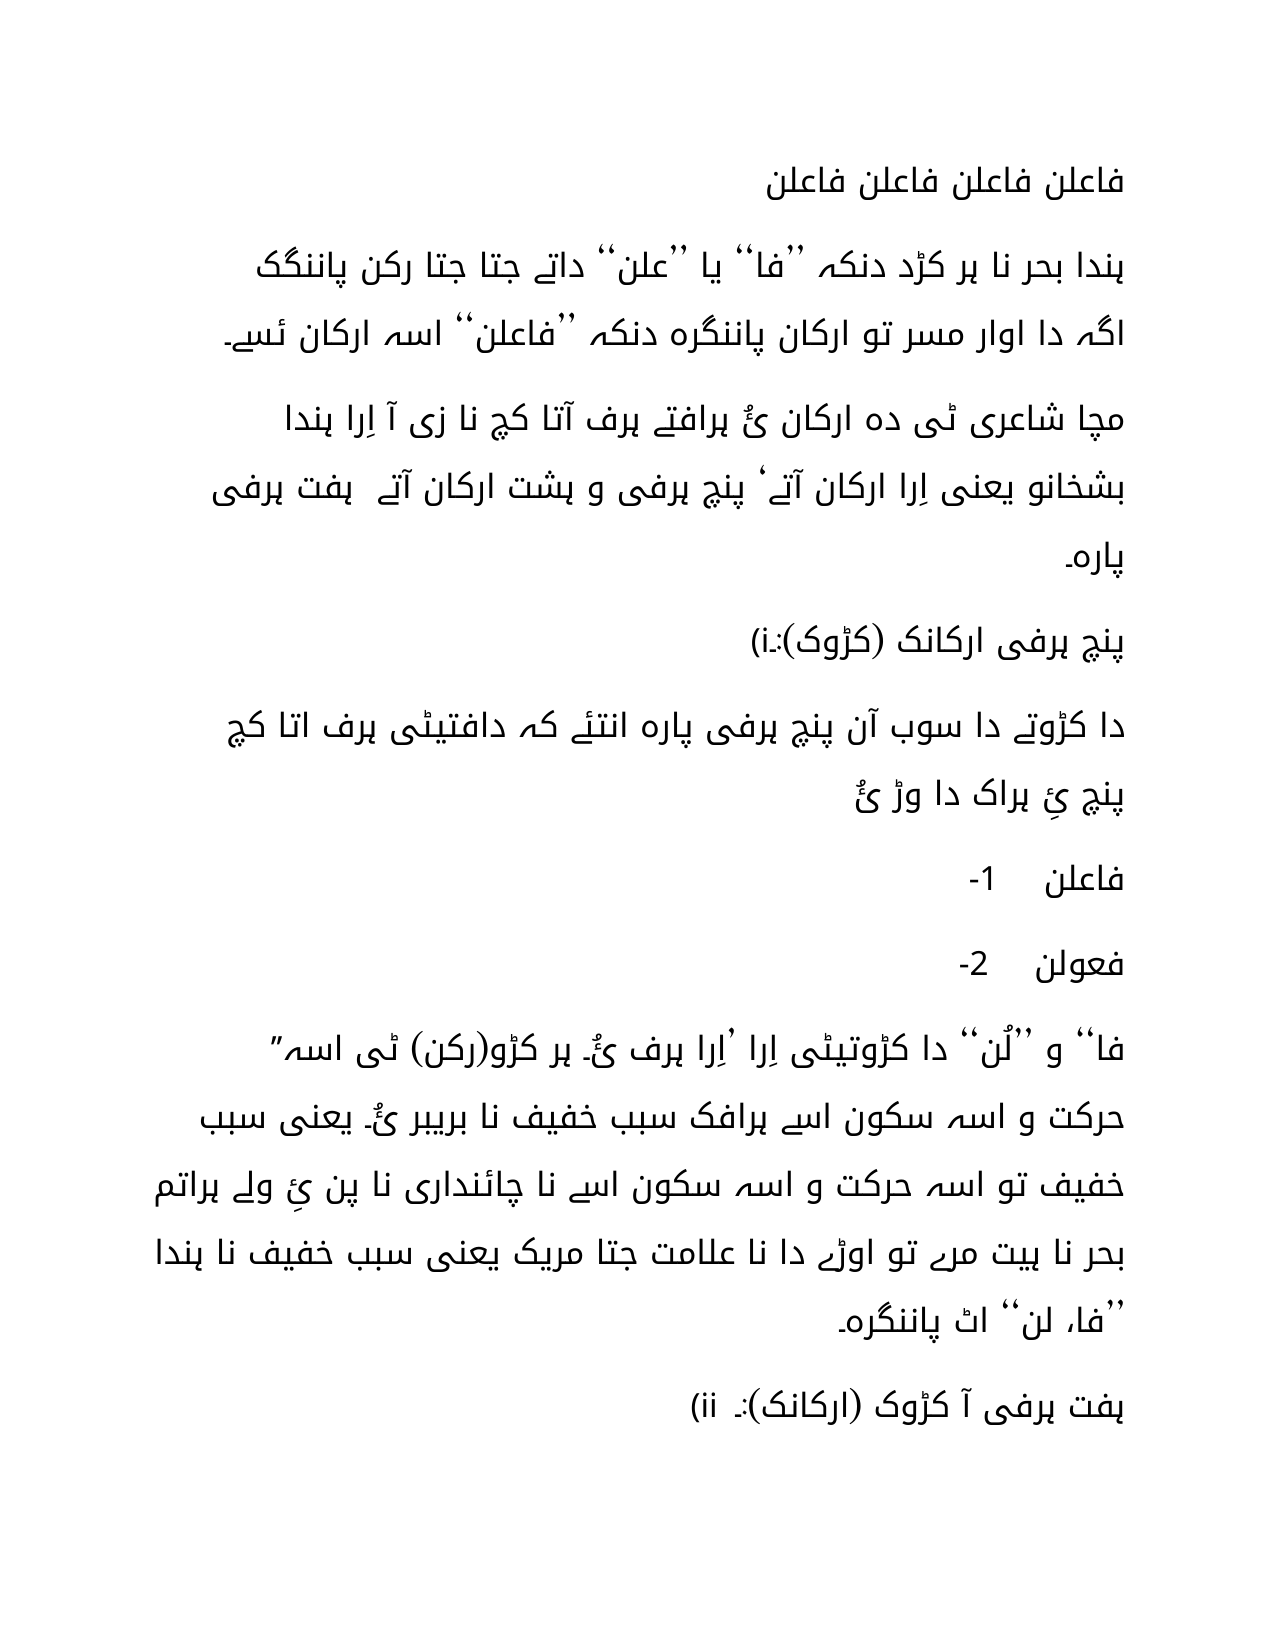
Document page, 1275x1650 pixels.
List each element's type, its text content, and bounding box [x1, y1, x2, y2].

text -1 فاعلن [150, 847, 1125, 911]
text (iپنچ ہرفی ارکانک (کڑوک):۔ [150, 609, 1125, 673]
text ہندا بحر نا ہر کڑد دنکہ ’’فا‘‘ یا ’’علن‘‘ داتے جتا جتا رکن پاننگک اگہ دا اوار مسر تو ارکان پاننگرہ دنکہ ’’فاعلن‘‘ اسہ ارکان ئسے۔ [150, 235, 1125, 366]
text دا کڑوتے دا سوب آن پنچ ہرفی پارہ انتئے کہ دافتیٹی ہرف اتا کچ پنچ ئِ ہراک دا وڑ ئُ [150, 694, 1125, 826]
text مچا شاعری ٹی دہ ارکان ئُ ہرافتے ہرف آتا کچ نا زی آ اِرا ہندا بشخانو یعنی اِرا ارکان آتے‘ پنچ ہرفی و ہشت ارکان آتے ہفت ہرفی پارہ۔ [150, 388, 1125, 588]
text فاعلن فاعلن فاعلن فاعلن [150, 150, 1125, 213]
text ’’فا‘‘ و ’’لُن‘‘ دا کڑوتیٹی اِرا ’اِرا ہرف ئُ۔ ہر کڑو(رکن) ٹی اسہ حرکت و اسہ سکون اسے ہرافک سبب خفیف نا بریبر ئُ۔ یعنی سبب خفیف تو اسہ حرکت و اسہ سکون اسے نا چائنداری نا پن ئِ ولے ہراتم بحر نا ہیت مرے تو اوڑے دا نا علامت جتا مریک یعنی سبب خفیف نا ہندا ’’فا، لن‘‘ اٹ پاننگرہ۔ [150, 1017, 1125, 1353]
text -2 فعولن [150, 932, 1125, 996]
text (ii ہفت ہرفی آ کڑوک (ارکانک):۔ [150, 1375, 1125, 1438]
